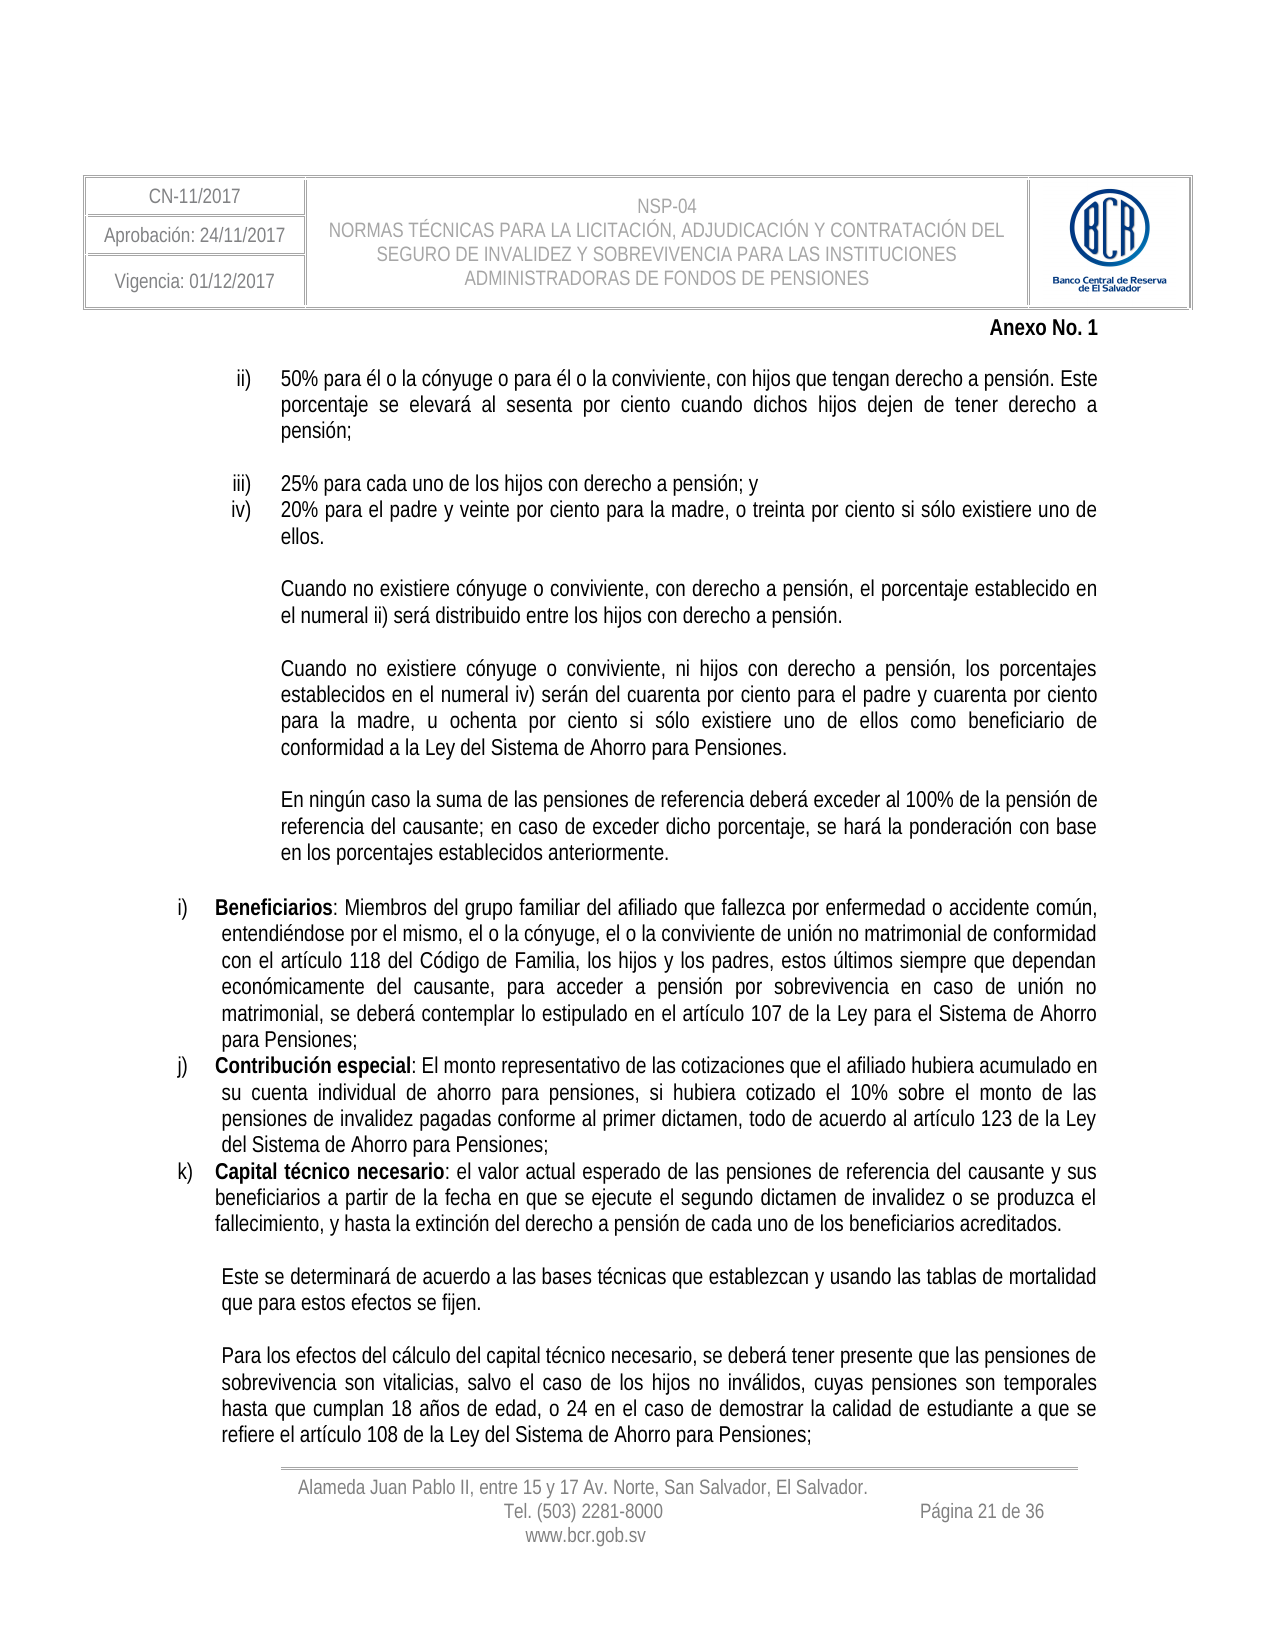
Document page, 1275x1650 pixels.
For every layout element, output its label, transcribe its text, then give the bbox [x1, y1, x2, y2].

list Capital técnico necesario: el valor actual esperado de las pensiones de referencia del causante y sus beneficiarios a partir de la fecha en que se ejecute el segundo dictamen de invalidez o se produzca el fallecimiento, y hasta la extinción del derecho a pensión de cada uno de los beneficiarios acreditados. [177, 1158, 1098, 1237]
text Para los efectos del cálculo del capital técnico necesario, se deberá tener presente que las pensiones de sobrevivencia son vitalicias, salvo el caso de los hijos no inválidos, cuyas pensiones son temporales hasta que cumplan 18 años de edad, o 24 en el caso de demostrar la calidad de estudiante a que se refiere el artículo 108 de la Ley del Sistema de Ahorro para Pensiones; [221, 1342, 1098, 1447]
text En ningún caso la suma de las pensiones de referencia deberá exceder al 100% de la pensión de referencia del causante; en caso de exceder dicho porcentaje, se hará la ponderación con base en los porcentajes establecidos anteriormente. [281, 786, 1098, 865]
text Cuando no existiere cónyuge o conviviente, ni hijos con derecho a pensión, los porcentajes establecidos en el numeral iv) serán del cuarenta por ciento para el padre y cuarenta por ciento para la madre, u ochenta por ciento si sólo existiere uno de ellos como beneficiario de conformidad a la Ley del Sistema de Ahorro para Pensiones. [281, 654, 1098, 760]
list Beneficiarios: Miembros del grupo familiar del afiliado que fallezca por enfermedad o accidente común, entendiéndose por el mismo, el o la cónyuge, el o la conviviente de unión no matrimonial de conformidad con el artículo 118 del Código de Familia, los hijos y los padres, estos últimos siempre que dependan económicamente del causante, para acceder a pensión por sobrevivencia en caso de unión no matrimonial, se deberá contemplar lo estipulado en el artículo 107 de la Ley para el Sistema de Ahorro para Pensiones; [177, 894, 1098, 1052]
text Anexo No. 1 [177, 310, 1098, 340]
list 25% para cada uno de los hijos con derecho a pensión; y [251, 470, 1098, 496]
picture [1043, 178, 1177, 307]
text Anexo No. 1 [177, 242, 1098, 309]
list 20% para el padre y veinte por ciento para la madre, o treinta por ciento si sólo existiere uno de ellos. [251, 496, 1098, 549]
list Contribución especial: El monto representativo de las cotizaciones que el afiliado hubiera acumulado en su cuenta individual de ahorro para pensiones, si hubiera cotizado el 10% sobre el monto de las pensiones de invalidez pagadas conforme al primer dictamen, todo de acuerdo al artículo 123 de la Ley del Sistema de Ahorro para Pensiones; [177, 1052, 1098, 1158]
list 50% para él o la cónyuge o para él o la conviviente, con hijos que tengan derecho a pensión. Este porcentaje se elevará al sesenta por ciento cuando dichos hijos dejen de tener derecho a pensión; [251, 364, 1098, 444]
text Este se determinará de acuerdo a las bases técnicas que establezcan y usando las tablas de mortalidad que para estos efectos se fijen. [221, 1263, 1098, 1316]
text Cuando no existiere cónyuge o conviviente, con derecho a pensión, el porcentaje establecido en el numeral ii) será distribuido entre los hijos con derecho a pensión. [281, 575, 1098, 628]
